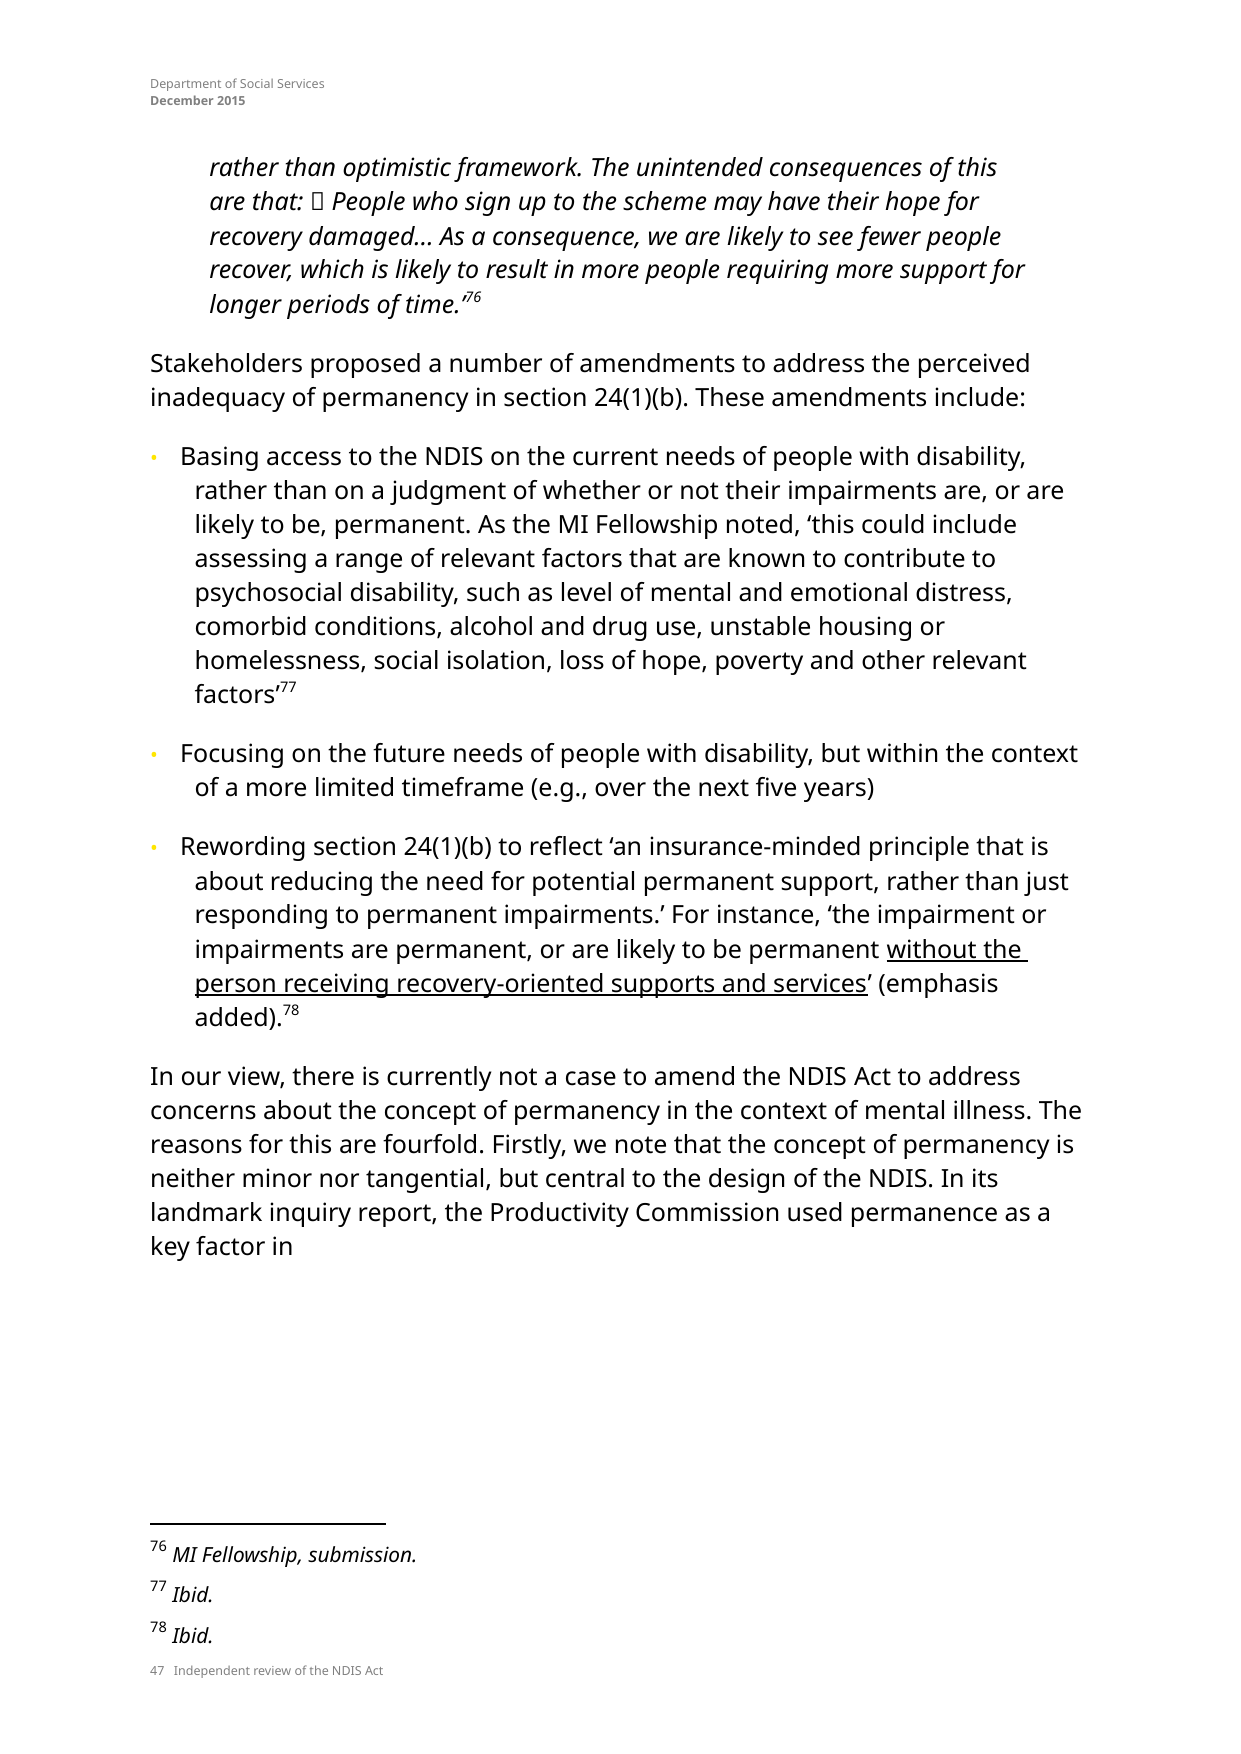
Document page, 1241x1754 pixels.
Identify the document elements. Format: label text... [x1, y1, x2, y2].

text ‘In order to get support, people must first agree that their psychosocial impairment is permanent, or likely to be permanent. The types of support they will then receive will be shaped by a pessimistic, rather than optimistic framework. The unintended consequences of this are that:  People who sign up to the scheme may have their hope for recovery damaged... As a consequence, we are likely to see fewer people recover, which is likely to result in more people requiring more support for longer periods of time.’ [209, 150, 1036, 320]
list Stakeholders proposed a number of amendments to address the perceived inadequacy of permanency in section 24(1)(b). These amendments include: [150, 345, 1090, 413]
list In our view, there is currently not a case to amend the NDIS Act to address concerns about the concept of permanency in the context of mental illness. The reasons for this are fourfold. Firstly, we note that the concept of permanency is neither minor nor tangential, but central to the design of the NDIS. In its landmark inquiry report, the Productivity Commission used permanence as a key factor in [150, 1058, 1090, 1291]
list Focusing on the future needs of people with disability, but within the context of a more limited timeframe (e.g., over the next five years) [150, 736, 1090, 804]
list Basing access to the NDIS on the current needs of people with disability, rather than on a judgment of whether or not their impairments are, or are likely to be, permanent. As the MI Fellowship noted, ‘this could include assessing a range of relevant factors that are known to contribute to psychosocial disability, such as level of mental and emotional distress, comorbid conditions, alcohol and drug use, unstable housing or homelessness, social isolation, loss of hope, poverty and other relevant factors’ [150, 438, 1090, 711]
list Rewording section 24(1)(b) to reflect ‘an insurance-minded principle that is about reducing the need for potential permanent support, rather than just responding to permanent impairments.’ For instance, ‘the impairment or impairments are permanent, or are likely to be permanent without the person receiving recovery-oriented supports and services’ (emphasis added). [150, 829, 1090, 1033]
